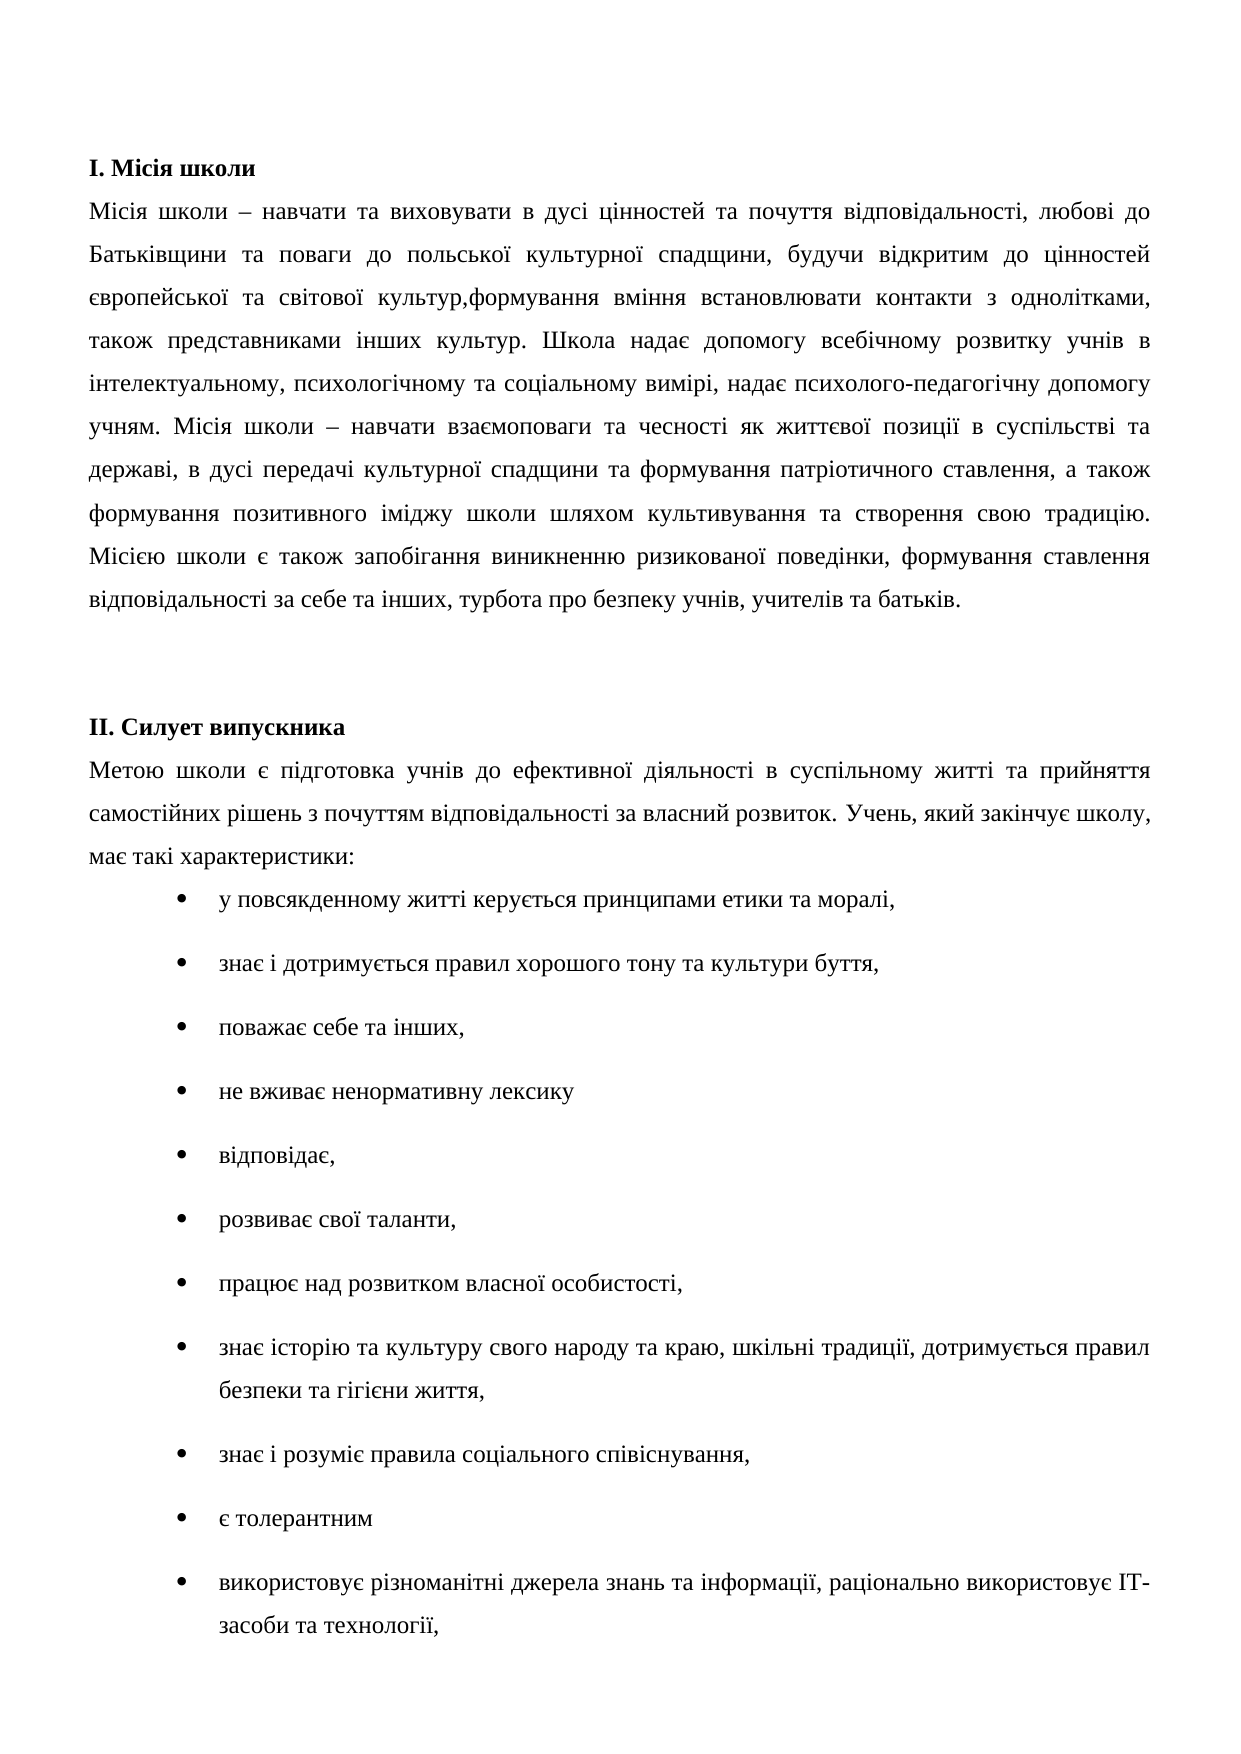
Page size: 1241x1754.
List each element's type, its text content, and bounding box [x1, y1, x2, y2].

list Місія школи – навчати та виховувати в дусі цінностей та почуття відповідальності, любові до Батьківщини та поваги до польської культурної спадщини, будучи відкритим до цінностей європейської та світової культур,формування вміння встановлювати контакти з однолітками, також представниками інших культур. Школа надає допомогу всебічному розвитку учнів в інтелектуальному, психологічному та соціальному вимірі, надає психолого-педагогічну допомогу учням. Місія школи – навчати взаємоповаги та чесності як життєвої позиції в суспільстві та державі, в дусі передачі культурної спадщини та формування патріотичного ставлення, а також формування позитивного іміджу школи шляхом культивування та створення свою традицію. Місією школи є також запобігання виникненню ризикованої поведінки, формування ставлення відповідальності за себе та інших, турбота про безпеку учнів, учителів та батьків. [89, 196, 1152, 613]
list розвиває свої таланти, [177, 1204, 1152, 1233]
text Метою школи є підготовка учнів до ефективної діяльності в суспільному житті та прийняття самостійних рішень з почуттям відповідальності за власний розвиток. Учень, який закінчує школу, має такі характеристики: [89, 755, 1152, 870]
list відповідає, [177, 1140, 1152, 1169]
list є толерантним [177, 1503, 1152, 1532]
list використовує різноманітні джерела знань та інформації, раціонально використовує ІТ-засоби та технології, [177, 1567, 1152, 1639]
list знає історію та культуру свого народу та краю, шкільні традиції, дотримується правил безпеки та гігієни життя, [177, 1332, 1152, 1404]
list поважає себе та інших, [177, 1012, 1152, 1041]
list не вживає ненормативну лексику [177, 1076, 1152, 1105]
list знає і розуміє правила соціального співіснування, [177, 1439, 1152, 1468]
list знає і дотримується правил хорошого тону та культури буття, [177, 948, 1152, 977]
list у повсякденному житті керується принципами етики та моралі, [177, 884, 1152, 913]
text II. Силует випускника [89, 712, 1152, 741]
list працює над розвитком власної особистості, [177, 1268, 1152, 1297]
text І. Місія школи [89, 153, 1152, 181]
